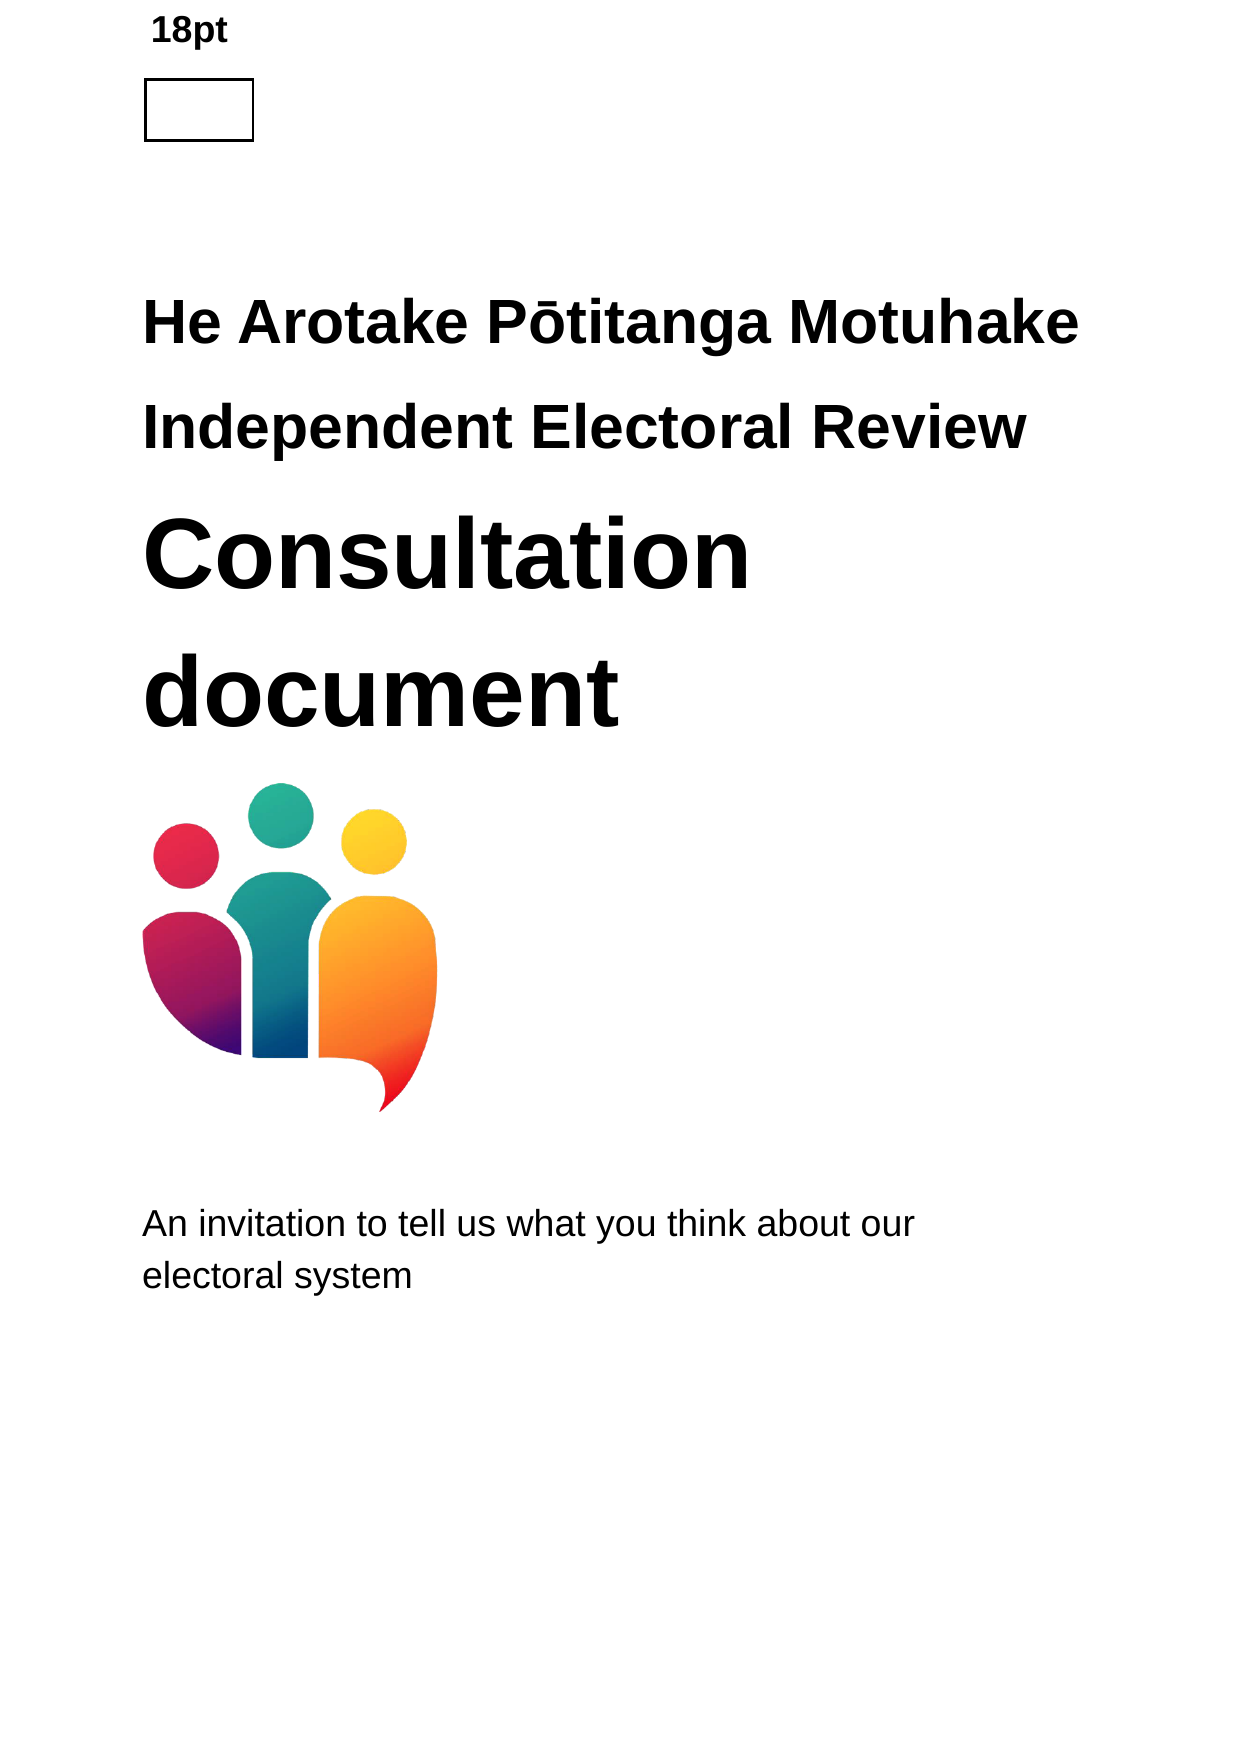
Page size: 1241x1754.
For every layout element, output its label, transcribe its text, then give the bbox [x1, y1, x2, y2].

picture [141, 782, 440, 1116]
subtitle He Arotake Pōtitanga Motuhake [142, 284, 1098, 356]
text An invitation to tell us what you think about our electoral system [142, 1201, 1098, 1296]
title Consultation document [142, 494, 1098, 747]
subtitle Independent Electoral Review [142, 389, 1098, 461]
